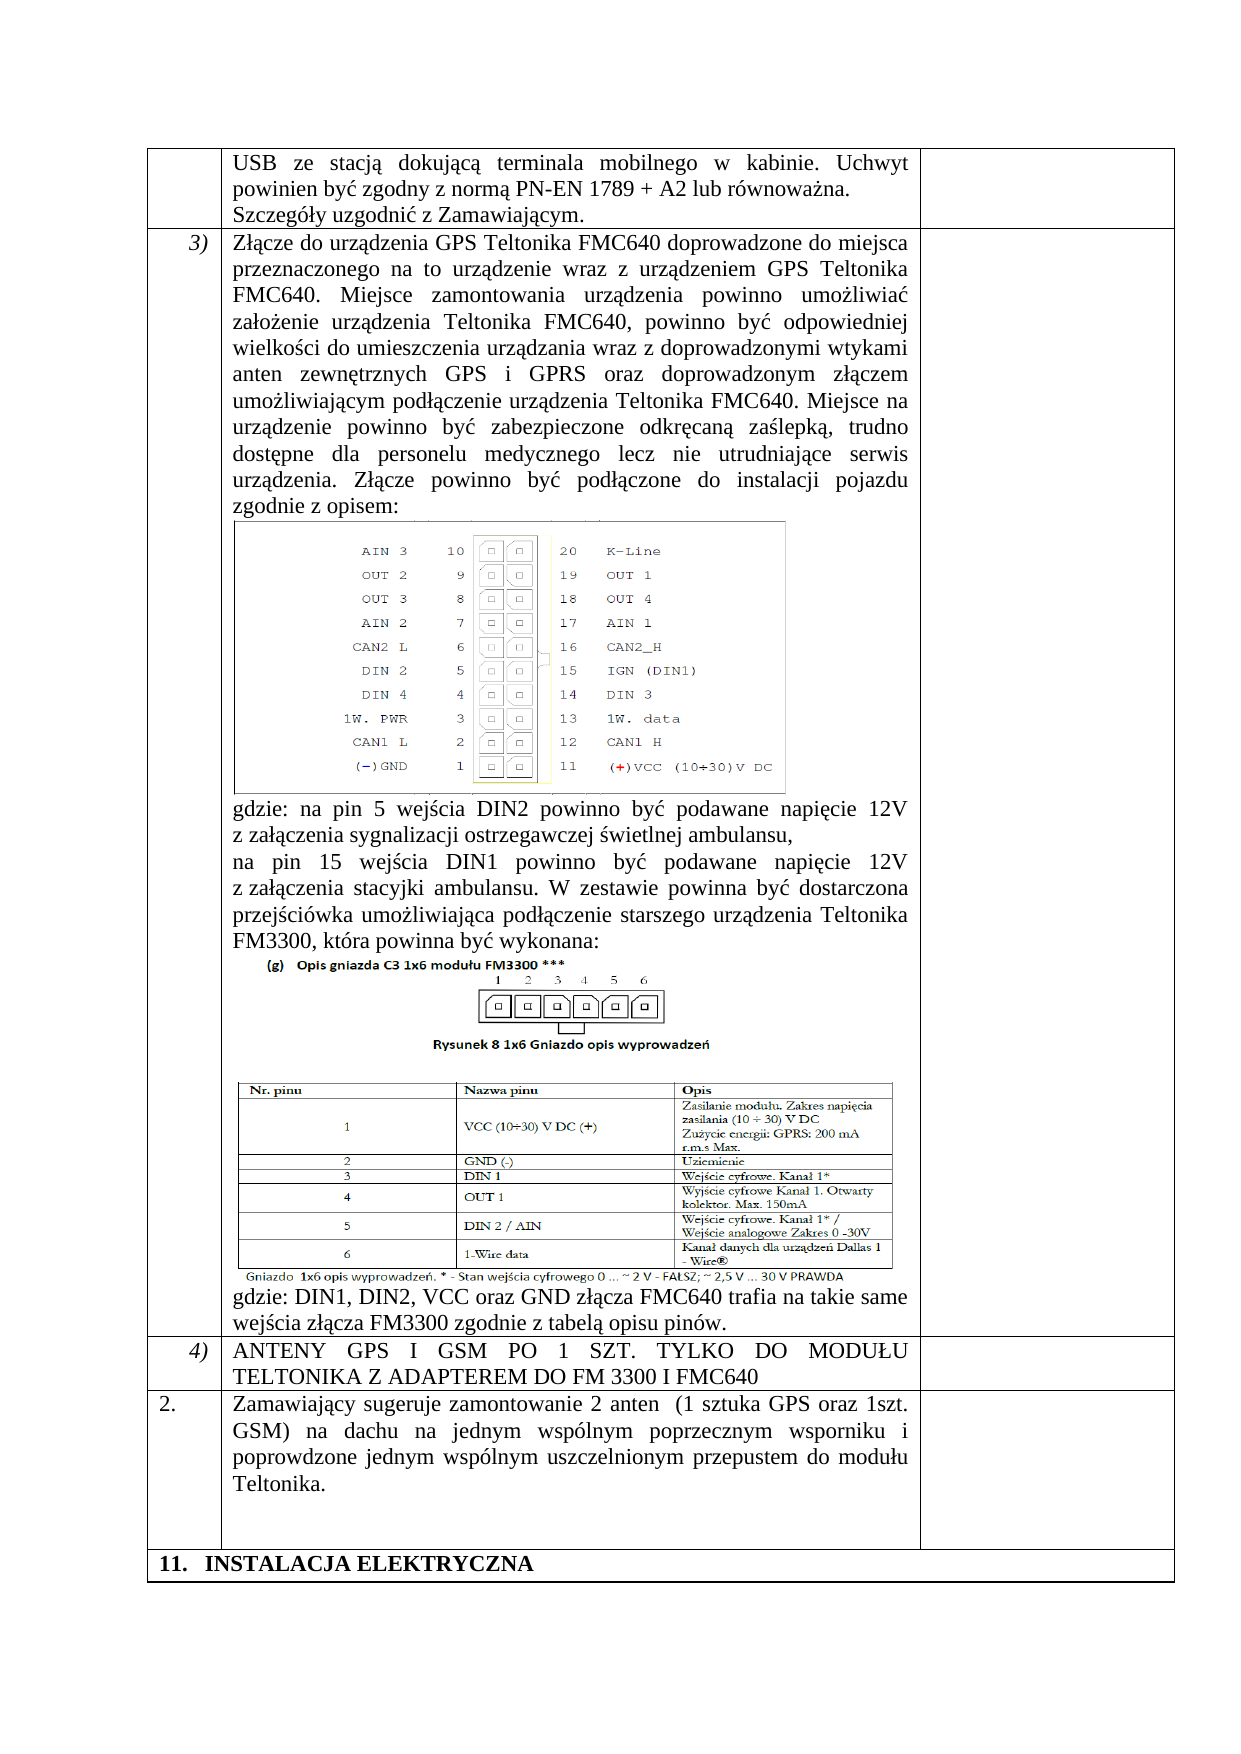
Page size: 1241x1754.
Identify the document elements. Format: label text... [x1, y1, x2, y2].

table_cell [921, 229, 1174, 1336]
table_cell Zamawiający sugeruje zamontowanie 2 anten (1 sztuka GPS oraz 1szt. GSM) na dachu na jednym wspólnym poprzecznym wsporniku i poprowdzone jednym wspólnym uszczelnionym przepustem do modułu Teltonika. [222, 1391, 920, 1549]
table_cell 2) [148, 149, 221, 228]
table_cell [921, 149, 1174, 228]
table_cell ANTENY GPS I GSM PO 1 SZT. TYLKO DO MODUŁU TELTONIKA Z ADAPTEREM DO FM 3300 I FMC640 [222, 1337, 920, 1389]
table_cell Złącze do urządzenia GPS Teltonika FMC640 doprowadzone do miejsca przeznaczonego na to urządzenie wraz z urządzeniem GPS Teltonika FMC640. Miejsce zamontowania urządzenia powinno umożliwiać założenie urządzenia Teltonika FMC640, powinno być odpowiedniej wielkości do umieszczenia urządzania wraz z doprowadzonymi wtykami anten zewnętrznych GPS i GPRS oraz doprowadzonym złączem umożliwiającym podłączenie urządzenia Teltonika FMC640. Miejsce na urządzenie powinno być zabezpieczone odkręcaną zaślepką, trudno dostępne dla personelu medycznego lecz nie utrudniające serwis urządzenia. Złącze powinno być podłączone do instalacji pojazdu zgodnie z opisem: gdzie: na pin 5 wejścia DIN2 powinno być podawane napięcie 12V z załączenia sygnalizacji ostrzegawczej świetlnej ambulansu, na pin 15 wejścia DIN1 powinno być podawane napięcie 12V z załączenia stacyjki ambulansu. W zestawie powinna być dostarczona przejściówka umożliwiająca podłączenie starszego urządzenia Teltonika FM3300, która powinna być wykonana: gdzie: DIN1, DIN2, VCC oraz GND złącza FMC640 trafia na takie same wejścia złącza FM3300 zgodnie z tabelą opisu pinów. [222, 229, 920, 1336]
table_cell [222, 149, 920, 228]
table_cell 11. INSTALACJA ELEKTRYCZNA [148, 1550, 1174, 1581]
table_cell [921, 1391, 1174, 1549]
table_cell [921, 1337, 1174, 1389]
table_cell 2. [148, 1391, 221, 1549]
table_cell 3) [148, 229, 221, 1336]
table_cell 4) [148, 1337, 221, 1389]
